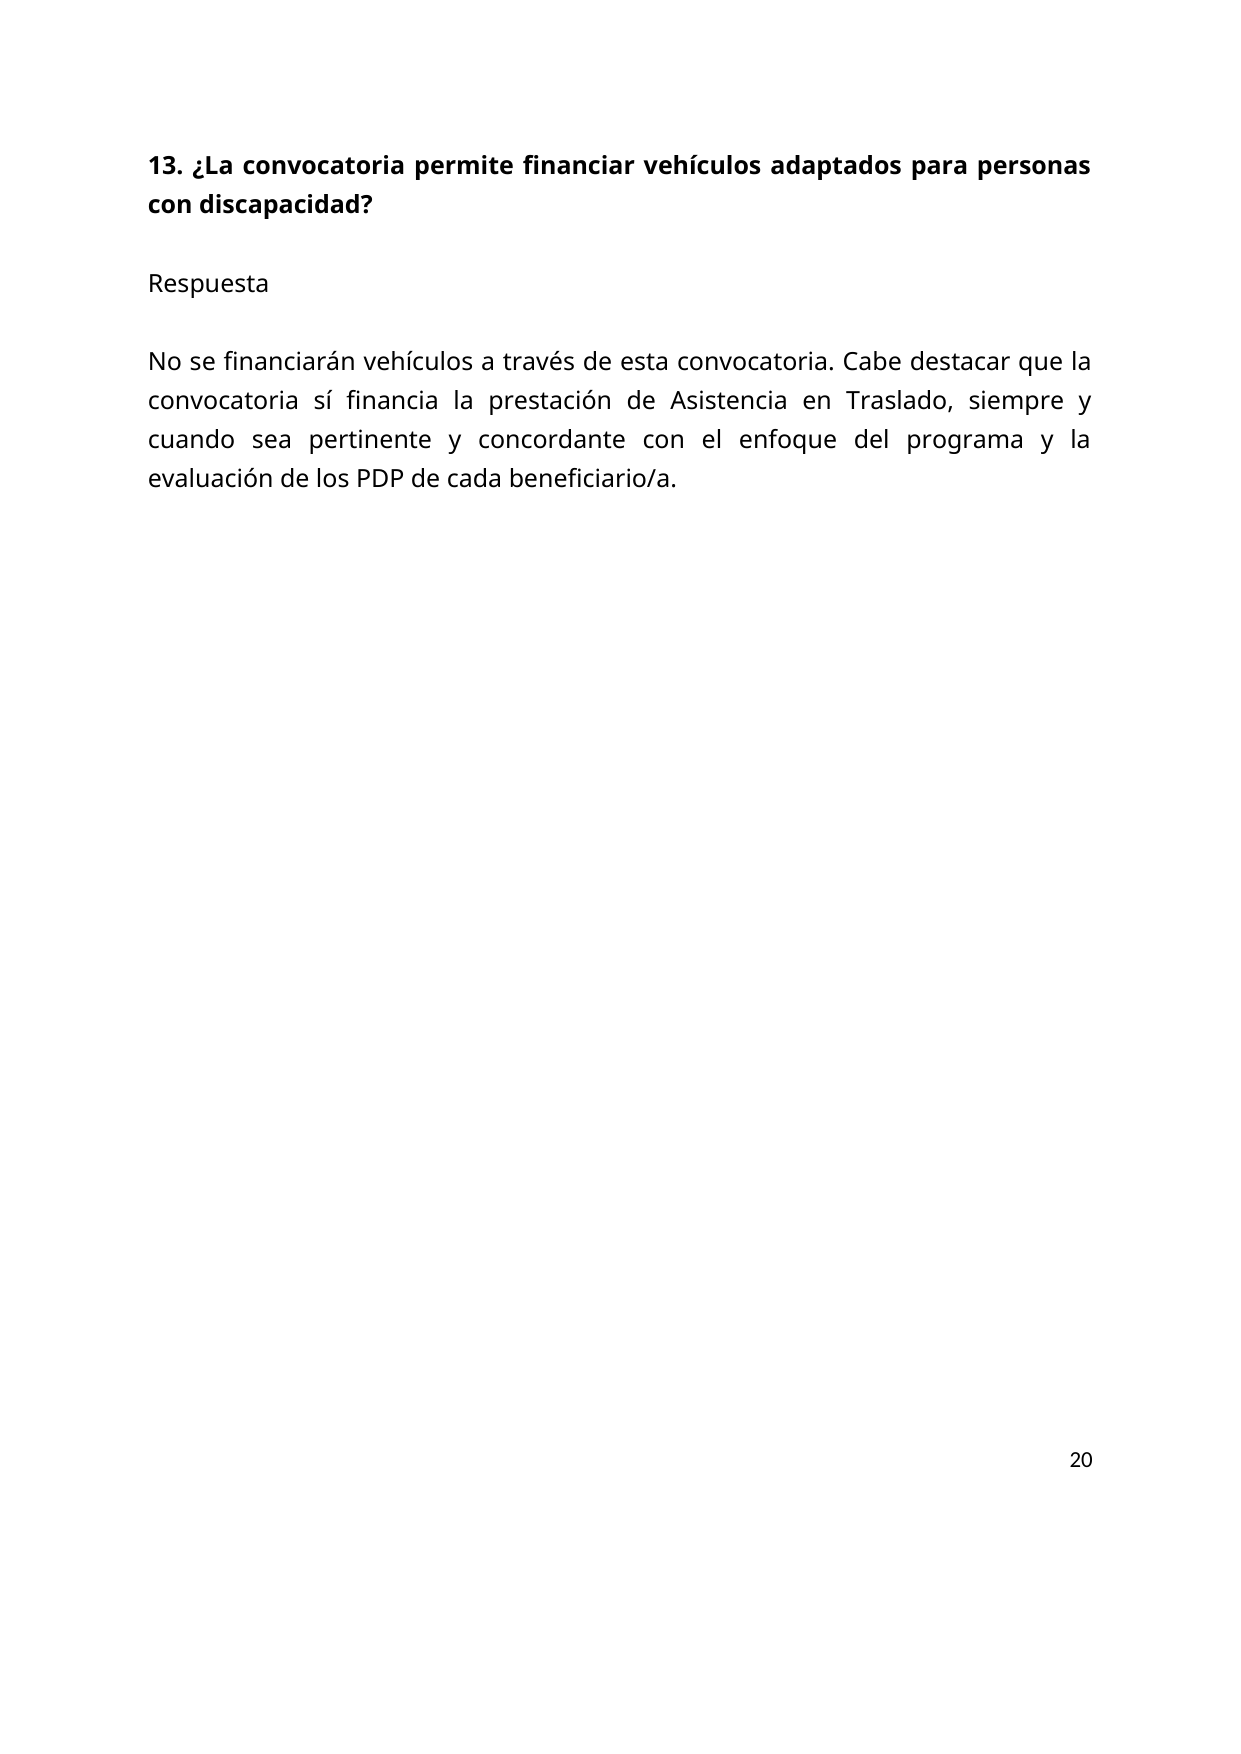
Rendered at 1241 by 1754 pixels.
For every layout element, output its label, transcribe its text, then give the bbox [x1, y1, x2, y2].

text 13. ¿La convocatoria permite financiar vehículos adaptados para personas con discapacidad? [148, 148, 1092, 221]
text Respuesta [148, 265, 1092, 299]
text No se financiarán vehículos a través de esta convocatoria. Cabe destacar que la convocatoria sí financia la prestación de Asistencia en Traslado, siempre y cuando sea pertinente y concordante con el enfoque del programa y la evaluación de los PDP de cada beneficiario/a. [148, 343, 1092, 495]
